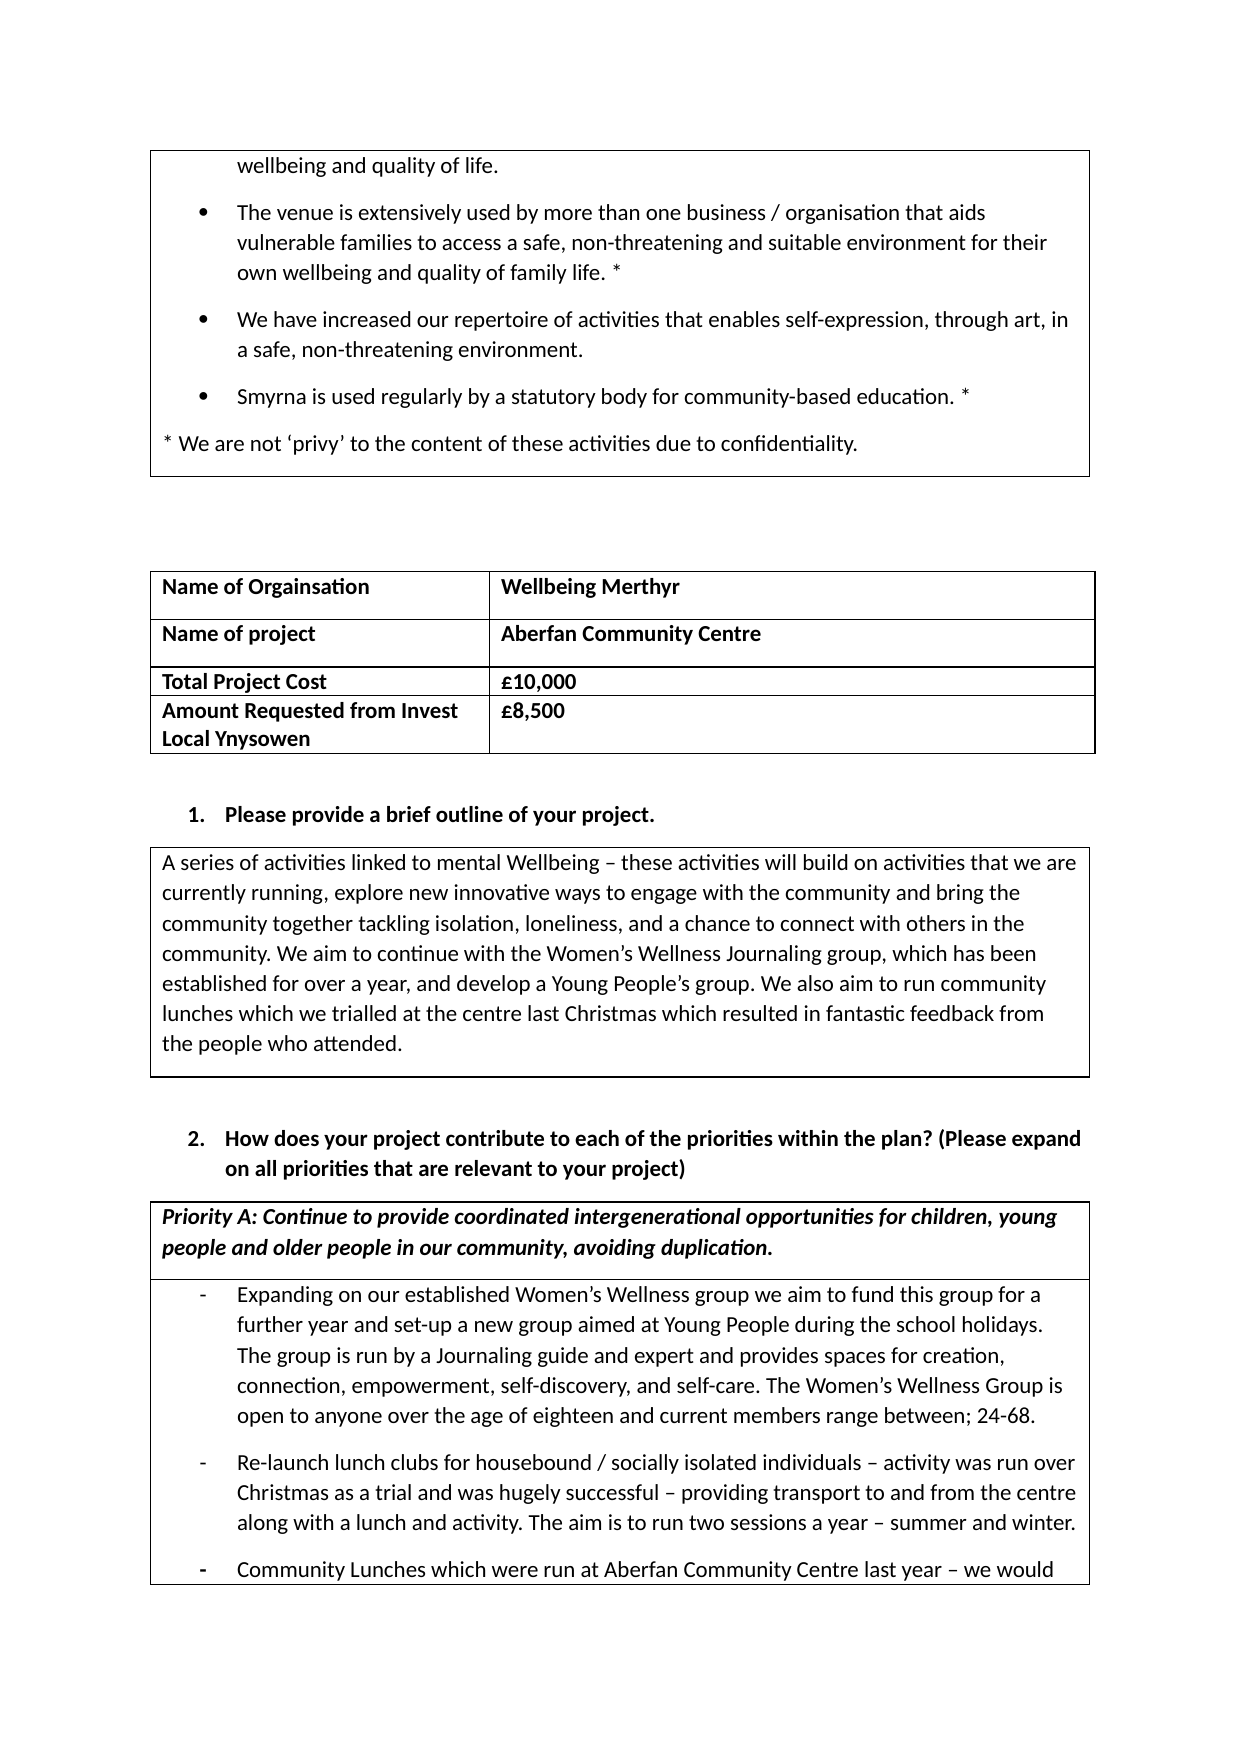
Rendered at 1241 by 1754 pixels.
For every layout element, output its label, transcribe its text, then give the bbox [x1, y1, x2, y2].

table_header Wellbeing Merthyr [490, 572, 1094, 618]
table_cell Aberfan Community Centre [490, 620, 1094, 666]
table_header Name of Orgainsation [151, 572, 489, 618]
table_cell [151, 1280, 1089, 1583]
list How does your project contribute to each of the priorities within the plan? (Please expand on all priorities that are relevant to your project) [187, 1124, 1090, 1182]
table_header Priority A: Continue to provide coordinated intergenerational opportunities for children, young people and older people in our community, avoiding duplication. [151, 1203, 1089, 1279]
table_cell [151, 151, 1089, 476]
table_cell Total Project Cost [151, 668, 489, 695]
table_header A series of activities linked to mental Wellbeing – these activities will build on activities that we are currently running, explore new innovative ways to engage with the community and bring the community together tackling isolation, loneliness, and a chance to connect with others in the community. We aim to continue with the Women’s Wellness Journaling group, which has been established for over a year, and develop a Young People’s group. We also aim to run community lunches which we trialled at the centre last Christmas which resulted in fantastic feedback from the people who attended. [151, 848, 1089, 1076]
table_cell £8,500 [490, 696, 1094, 752]
table_cell Amount Requested from Invest Local Ynysowen [151, 696, 489, 752]
list Please provide a brief outline of your project. [187, 800, 1090, 828]
table_cell Name of project [151, 620, 489, 666]
table_cell £10,000 [490, 668, 1094, 695]
